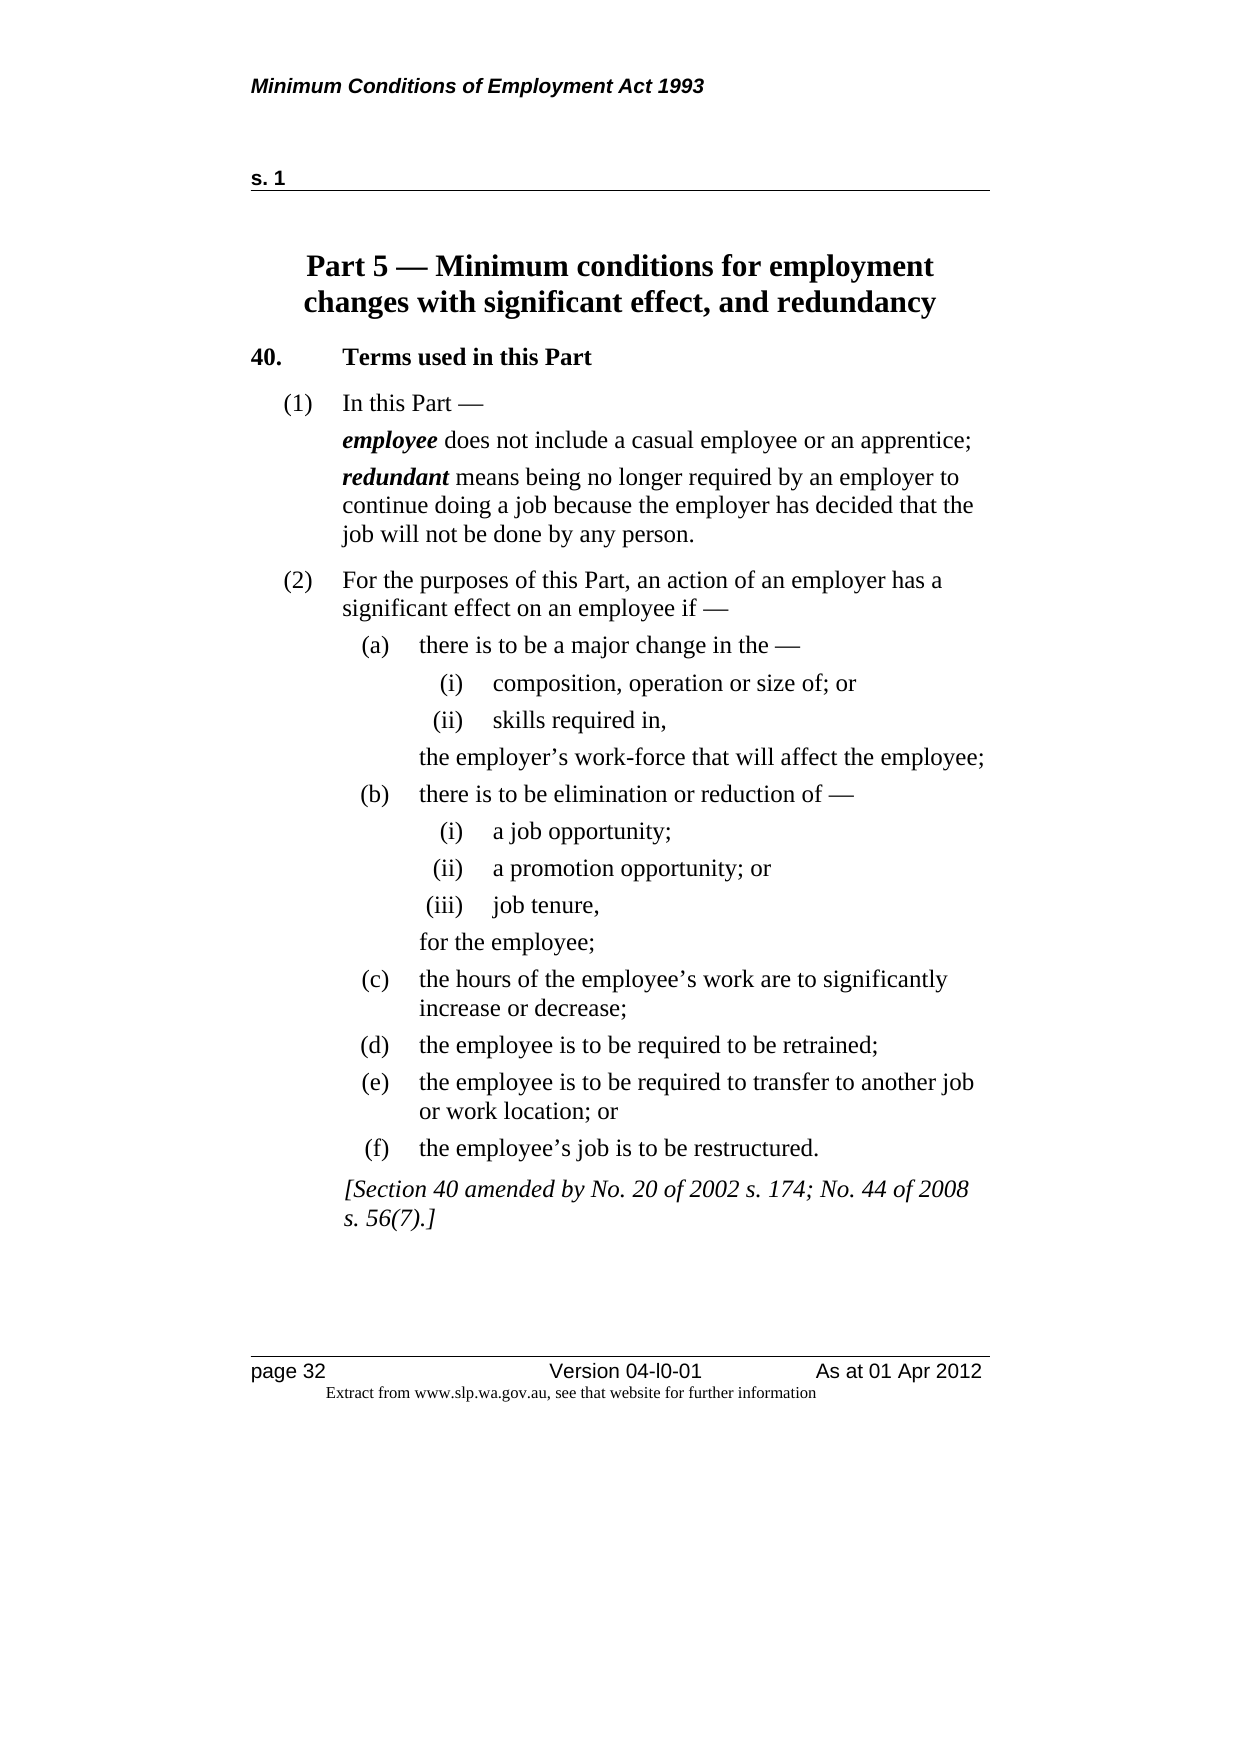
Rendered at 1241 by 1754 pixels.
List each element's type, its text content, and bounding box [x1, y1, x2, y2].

text redundant means being no longer required by an employer to continue doing a job because the employer has decided that the job will not be done by any person. [251, 462, 990, 548]
text for the employee; [251, 927, 990, 956]
text employee does not include a casual employee or an apprentice; [251, 425, 990, 453]
text (1) In this Part — [251, 388, 990, 416]
text (ii) skills required in, [251, 705, 990, 733]
text (iii) job tenure, [251, 890, 990, 919]
text (b) there is to be elimination or reduction of — [251, 779, 990, 808]
subtitle 40. Terms used in this Part [251, 342, 990, 371]
subtitle Part 5 — Minimum conditions for employment changes with significant effect, and redundancy [251, 247, 990, 319]
text (a) there is to be a major change in the — [251, 631, 990, 659]
text (e) the employee is to be required to transfer to another job or work location; or [251, 1067, 990, 1125]
text (ii) a promotion opportunity; or [251, 853, 990, 882]
text (i) composition, operation or size of; or [251, 668, 990, 696]
text [Section 40 amended by No. 20 of 2002 s. 174; No. 44 of 2008 s. 56(7).] [251, 1174, 990, 1232]
text the employer’s work-force that will affect the employee; [251, 742, 990, 771]
text (f) the employee’s job is to be restructured. [251, 1133, 990, 1162]
text (c) the hours of the employee’s work are to significantly increase or decrease; [251, 964, 990, 1022]
text (2) For the purposes of this Part, an action of an employer has a significant effect on an employee if — [251, 565, 990, 622]
text (i) a job opportunity; [251, 816, 990, 845]
text (d) the employee is to be required to be retrained; [251, 1030, 990, 1059]
